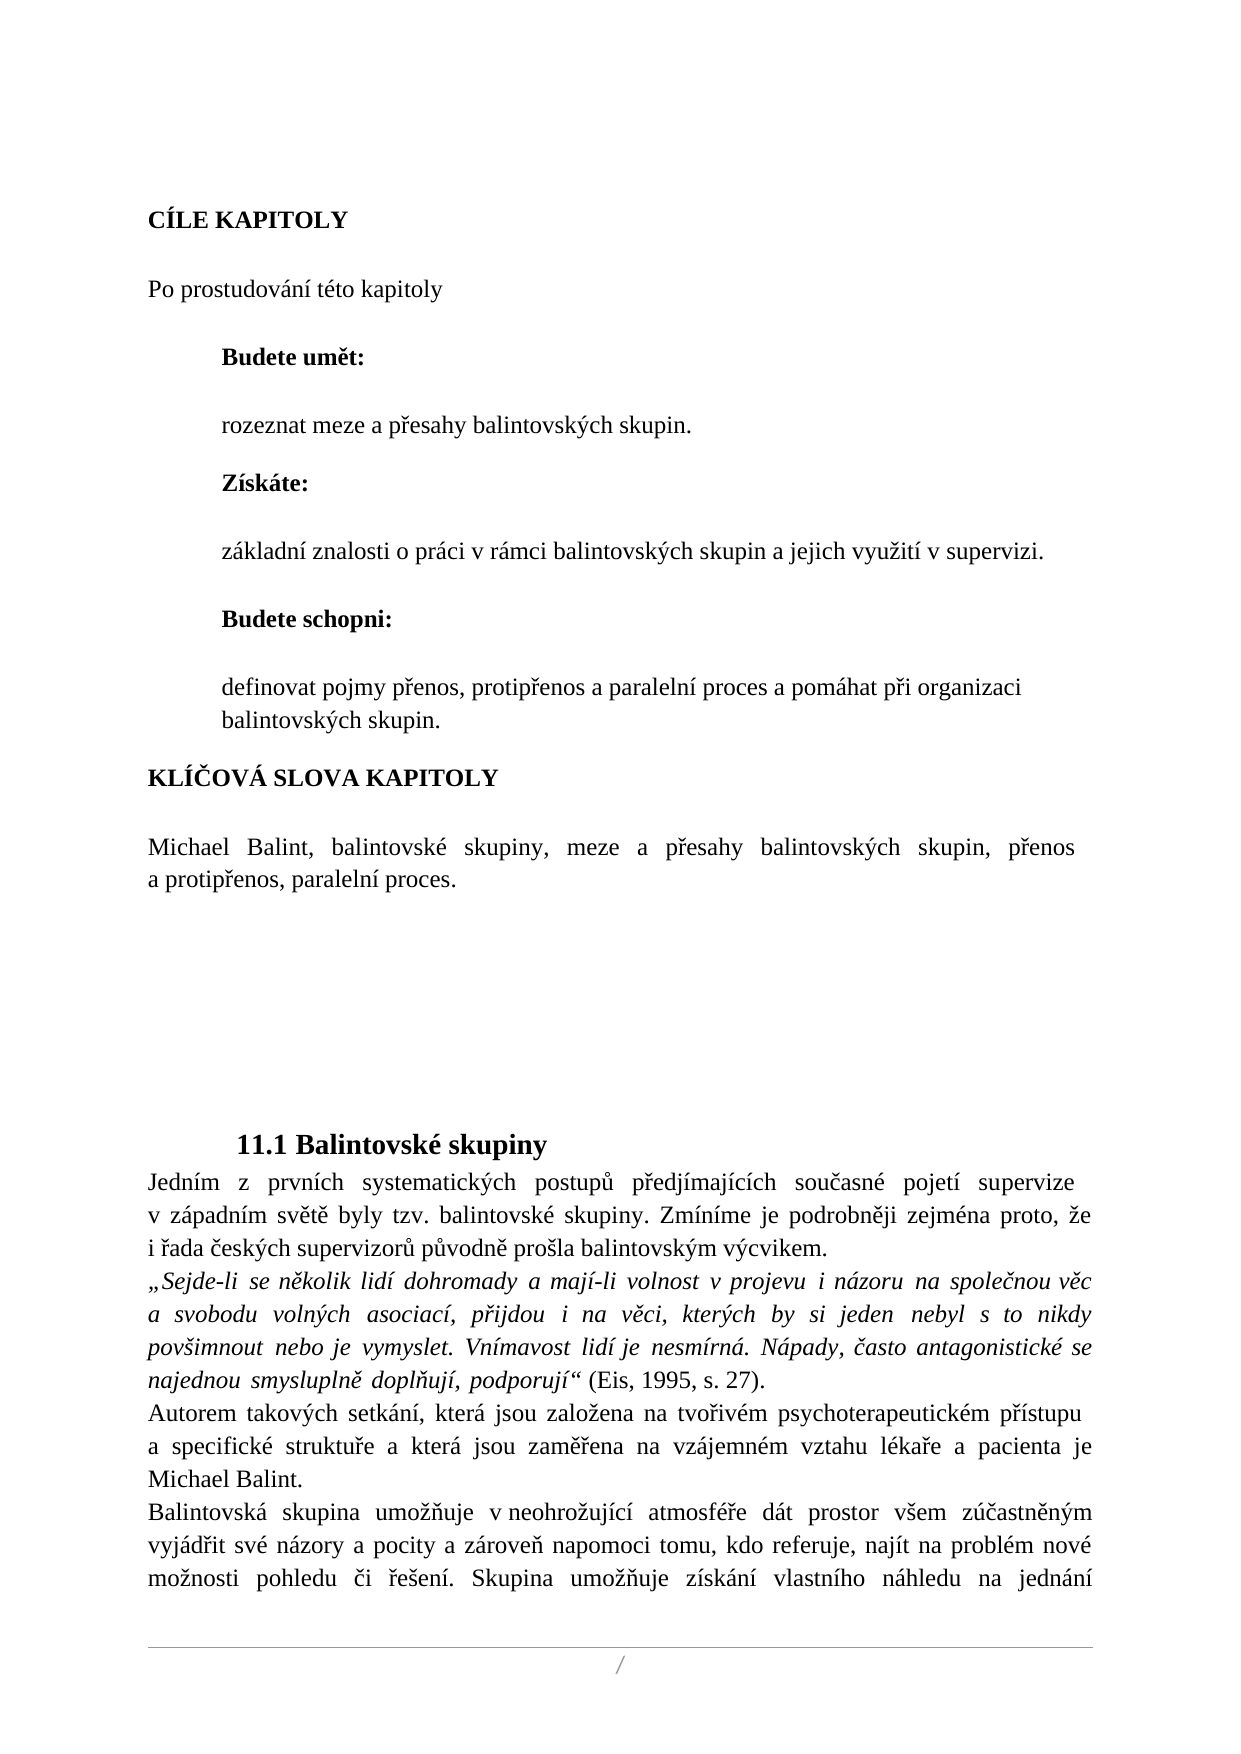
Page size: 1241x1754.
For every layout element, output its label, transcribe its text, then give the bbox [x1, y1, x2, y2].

text Cíle kapitoly [148, 206, 1093, 234]
text základní znalosti o práci v rámci balintovských skupin a jejich využití v supervizi. [148, 536, 1093, 565]
subtitle Balintovské skupiny [236, 1127, 1093, 1161]
text Klíčová slova kapitoly [148, 763, 1093, 792]
text Jedním z prvních systematických postupů předjímajících současné pojetí supervize v západním světě byly tzv. balintovské skupiny. Zmíníme je podrobněji zejména proto, že i řada českých supervizorů původně prošla balintovským výcvikem. [148, 1167, 1093, 1262]
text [148, 1497, 1093, 1592]
text Michael Balint, balintovské skupiny, meze a přesahy balintovských skupin, přenos a protipřenos, paralelní proces. [148, 832, 1093, 893]
text „Sejde-li se několik lidí dohromady a mají-li volnost v projevu i názoru na společnou věc a svobodu volných asociací, přijdou i na věci, kterých by si jeden nebyl s to nikdy povšimnout nebo je vymyslet. Vnímavost lidí je nesmírná. Nápady, často antagonistické se najednou smysluplně doplňují, podporují“ (Eis, 1995, s. 27). [148, 1266, 1093, 1394]
text Budete schopni: [148, 604, 1093, 633]
text Autorem takových setkání, která jsou založena na tvořivém psychoterapeutickém přístupu a specifické struktuře a která jsou zaměřena na vzájemném vztahu lékaře a pacienta je Michael Balint. [148, 1398, 1093, 1493]
text Budete umět: [221, 342, 1093, 371]
text Po prostudování této kapitoly [148, 274, 1093, 302]
text definovat pojmy přenos, protipřenos a paralelní proces a pomáhat při organizaci balintovských skupin. [221, 672, 1093, 734]
text rozeznat meze a přesahy balintovských skupin. [221, 410, 1093, 439]
text Získáte: [148, 468, 1093, 497]
